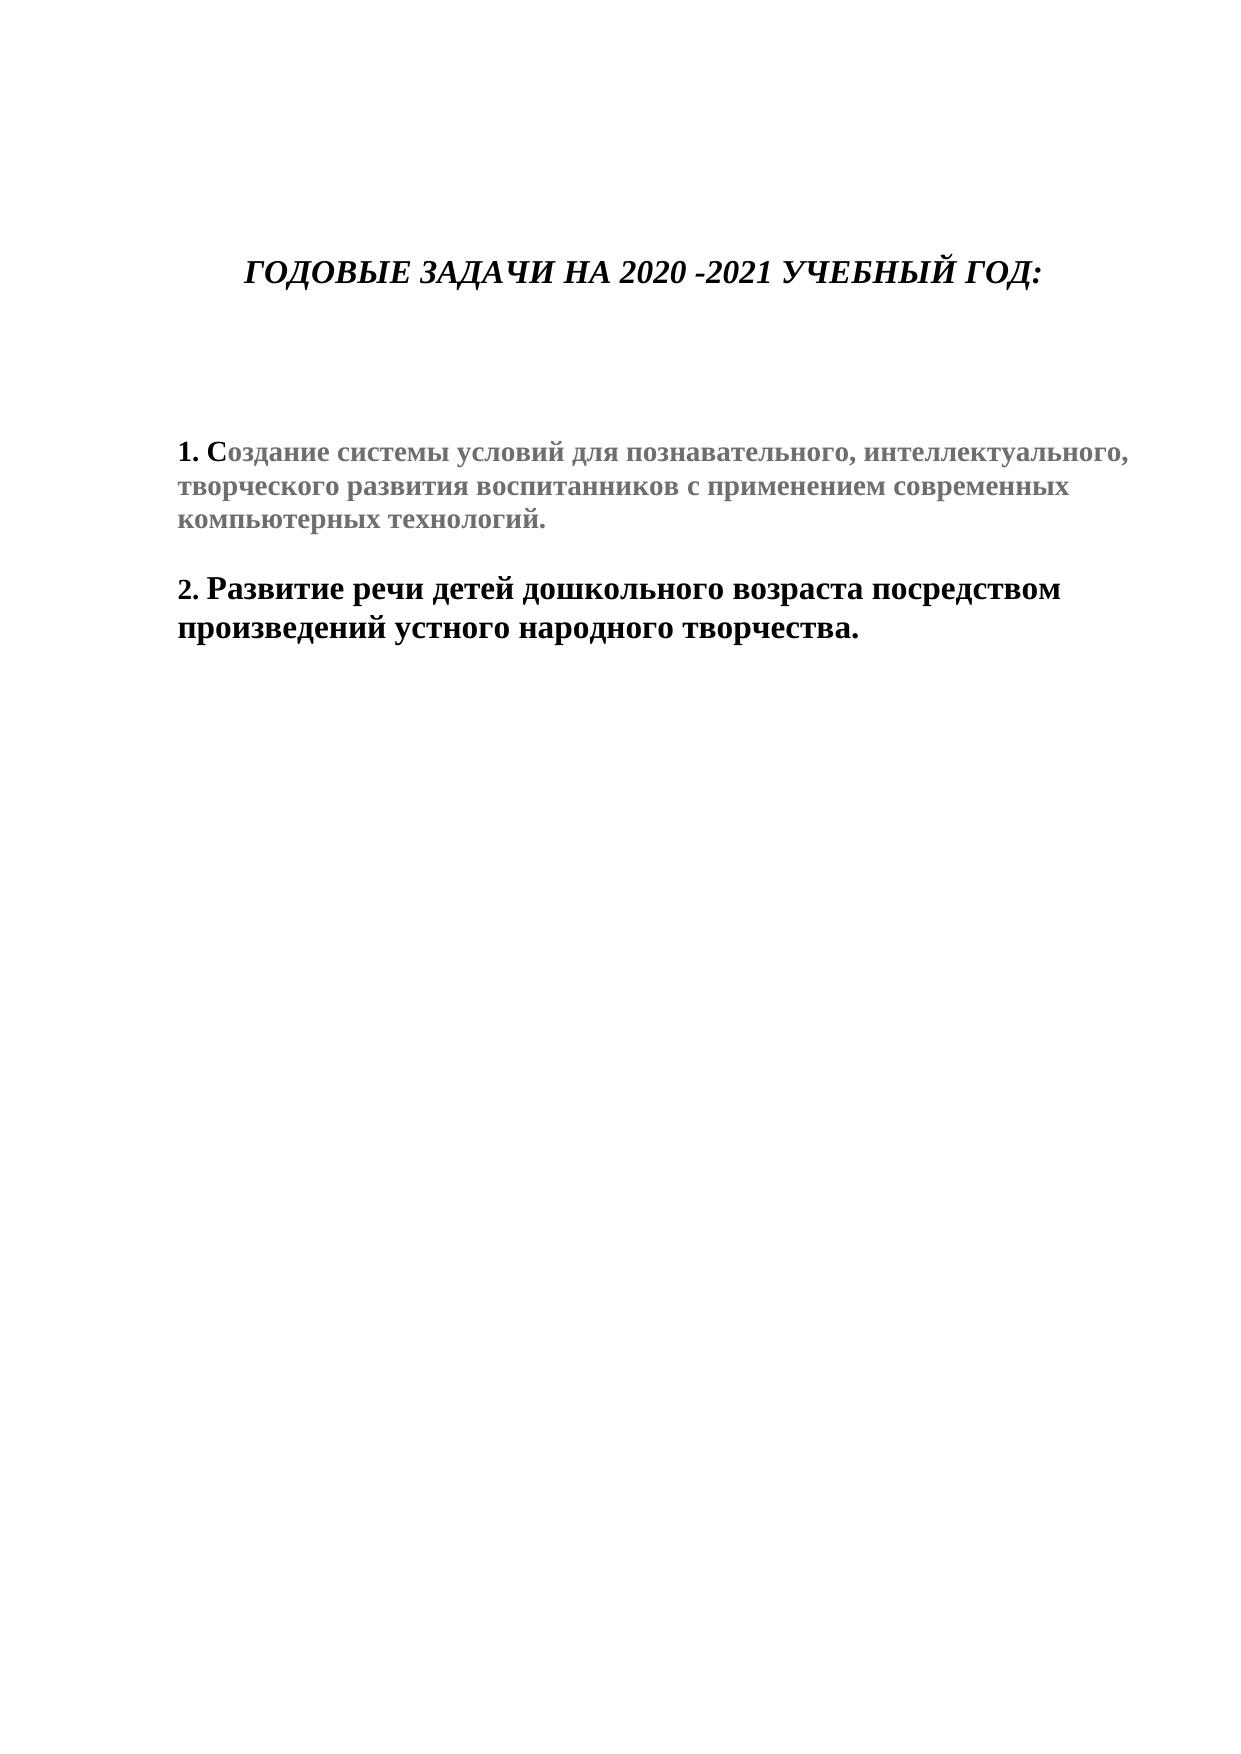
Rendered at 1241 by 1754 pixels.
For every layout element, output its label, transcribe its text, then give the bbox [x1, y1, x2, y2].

text ГОДОВЫЕ ЗАДАЧИ НА 2020 -2021 УЧЕБНЫЙ ГОД: [177, 252, 1152, 291]
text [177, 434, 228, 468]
text 1. Создание системы условий для познавательного, интеллектуального, творческого развития воспитанников с применением современных компьютерных технологий. [546, 434, 1152, 535]
text 2. Развитие речи детей дошкольного возраста посредством произведений устного народного творчества. [177, 568, 1152, 645]
